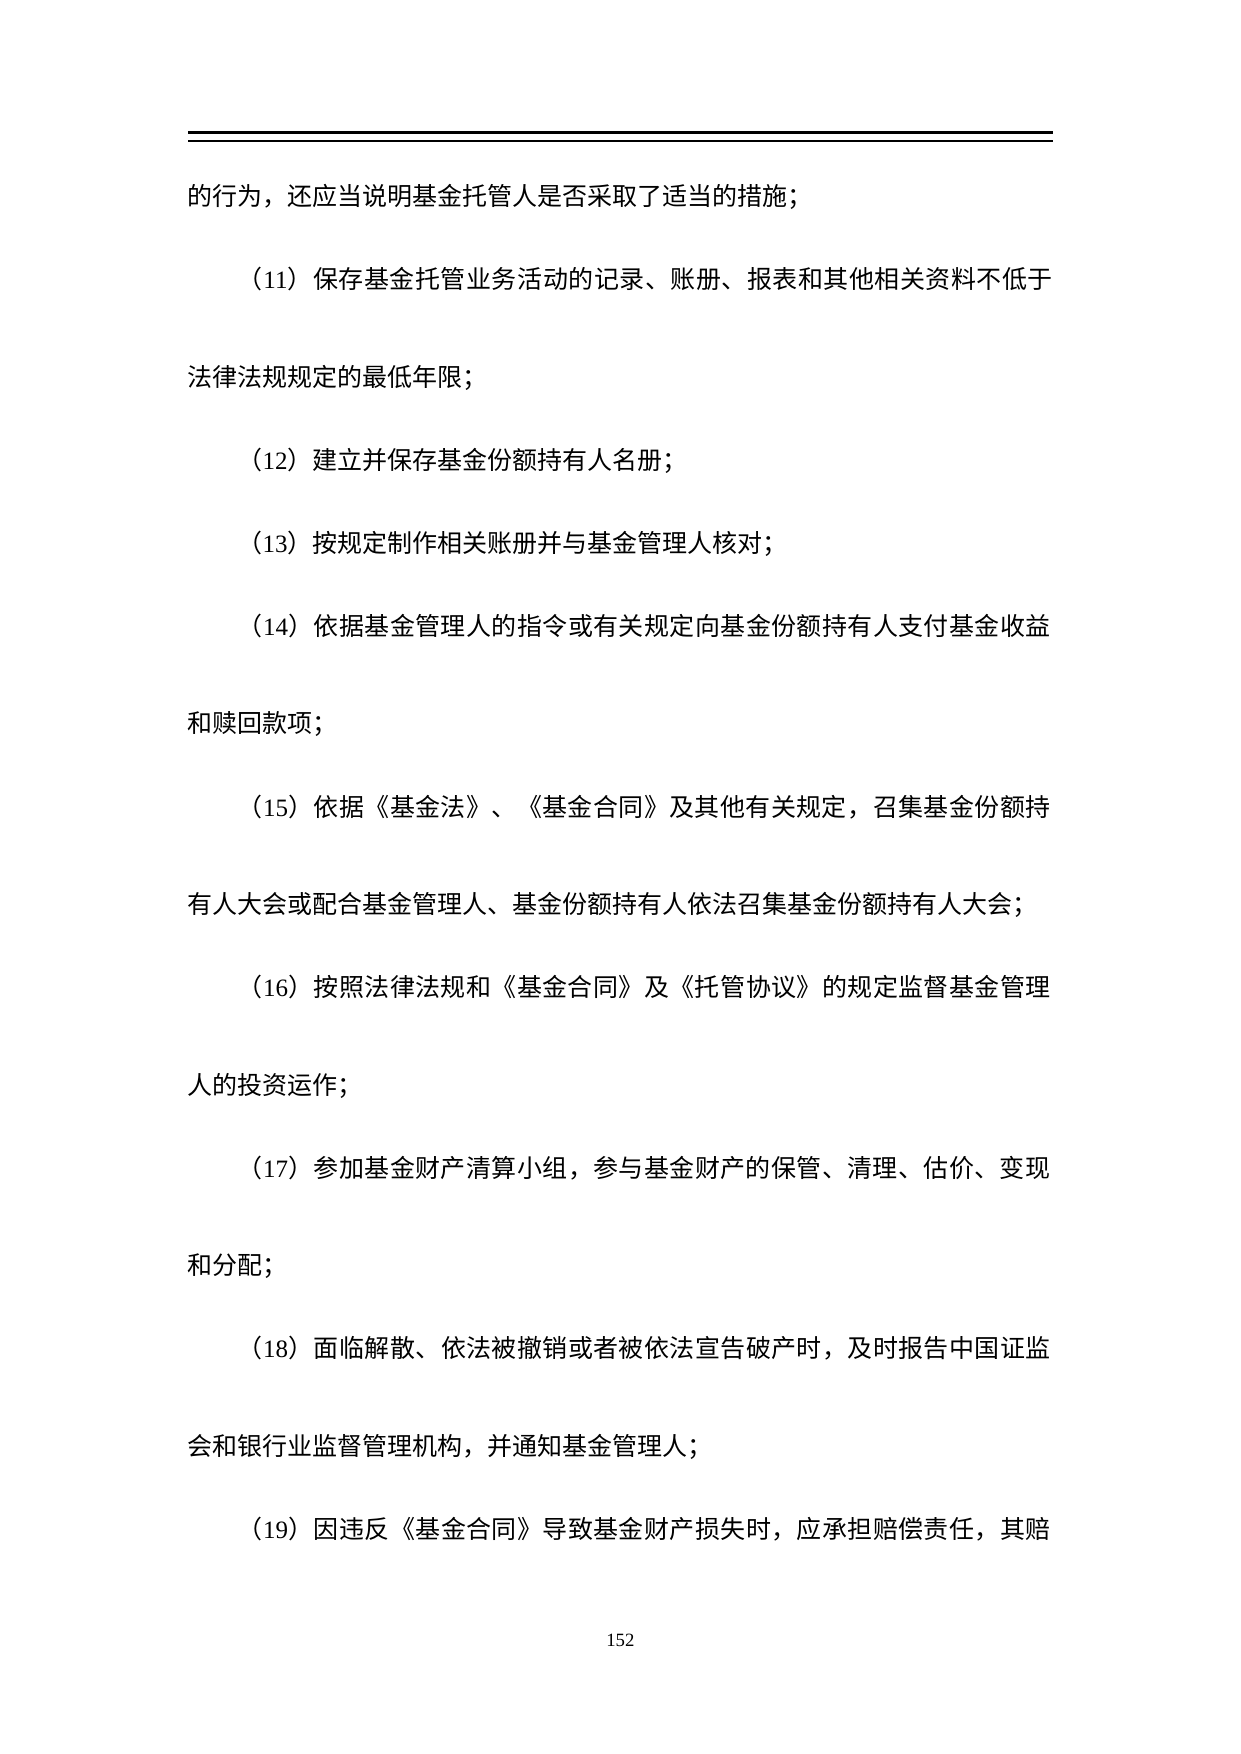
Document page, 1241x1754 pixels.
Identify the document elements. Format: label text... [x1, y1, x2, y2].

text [187, 1495, 1053, 1560]
text （14）依据基金管理人的指令或有关规定向基金份额持有人支付基金收益和赎回款项； [187, 592, 1053, 754]
text （17）参加基金财产清算小组，参与基金财产的保管、清理、估价、变现和分配； [187, 1134, 1053, 1296]
text （15）依据《基金法》、《基金合同》及其他有关规定，召集基金份额持有人大会或配合基金管理人、基金份额持有人依法召集基金份额持有人大会； [187, 773, 1053, 935]
text （12）建立并保存基金份额持有人名册； [187, 426, 1053, 491]
text （13）按规定制作相关账册并与基金管理人核对； [187, 509, 1053, 574]
text （16）按照法律法规和《基金合同》及《托管协议》的规定监督基金管理人的投资运作； [187, 953, 1053, 1116]
text （11）保存基金托管业务活动的记录、账册、报表和其他相关资料不低于法律法规规定的最低年限； [187, 245, 1053, 408]
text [187, 162, 1053, 227]
text （18）面临解散、依法被撤销或者被依法宣告破产时，及时报告中国证监会和银行业监督管理机构，并通知基金管理人； [187, 1314, 1053, 1477]
